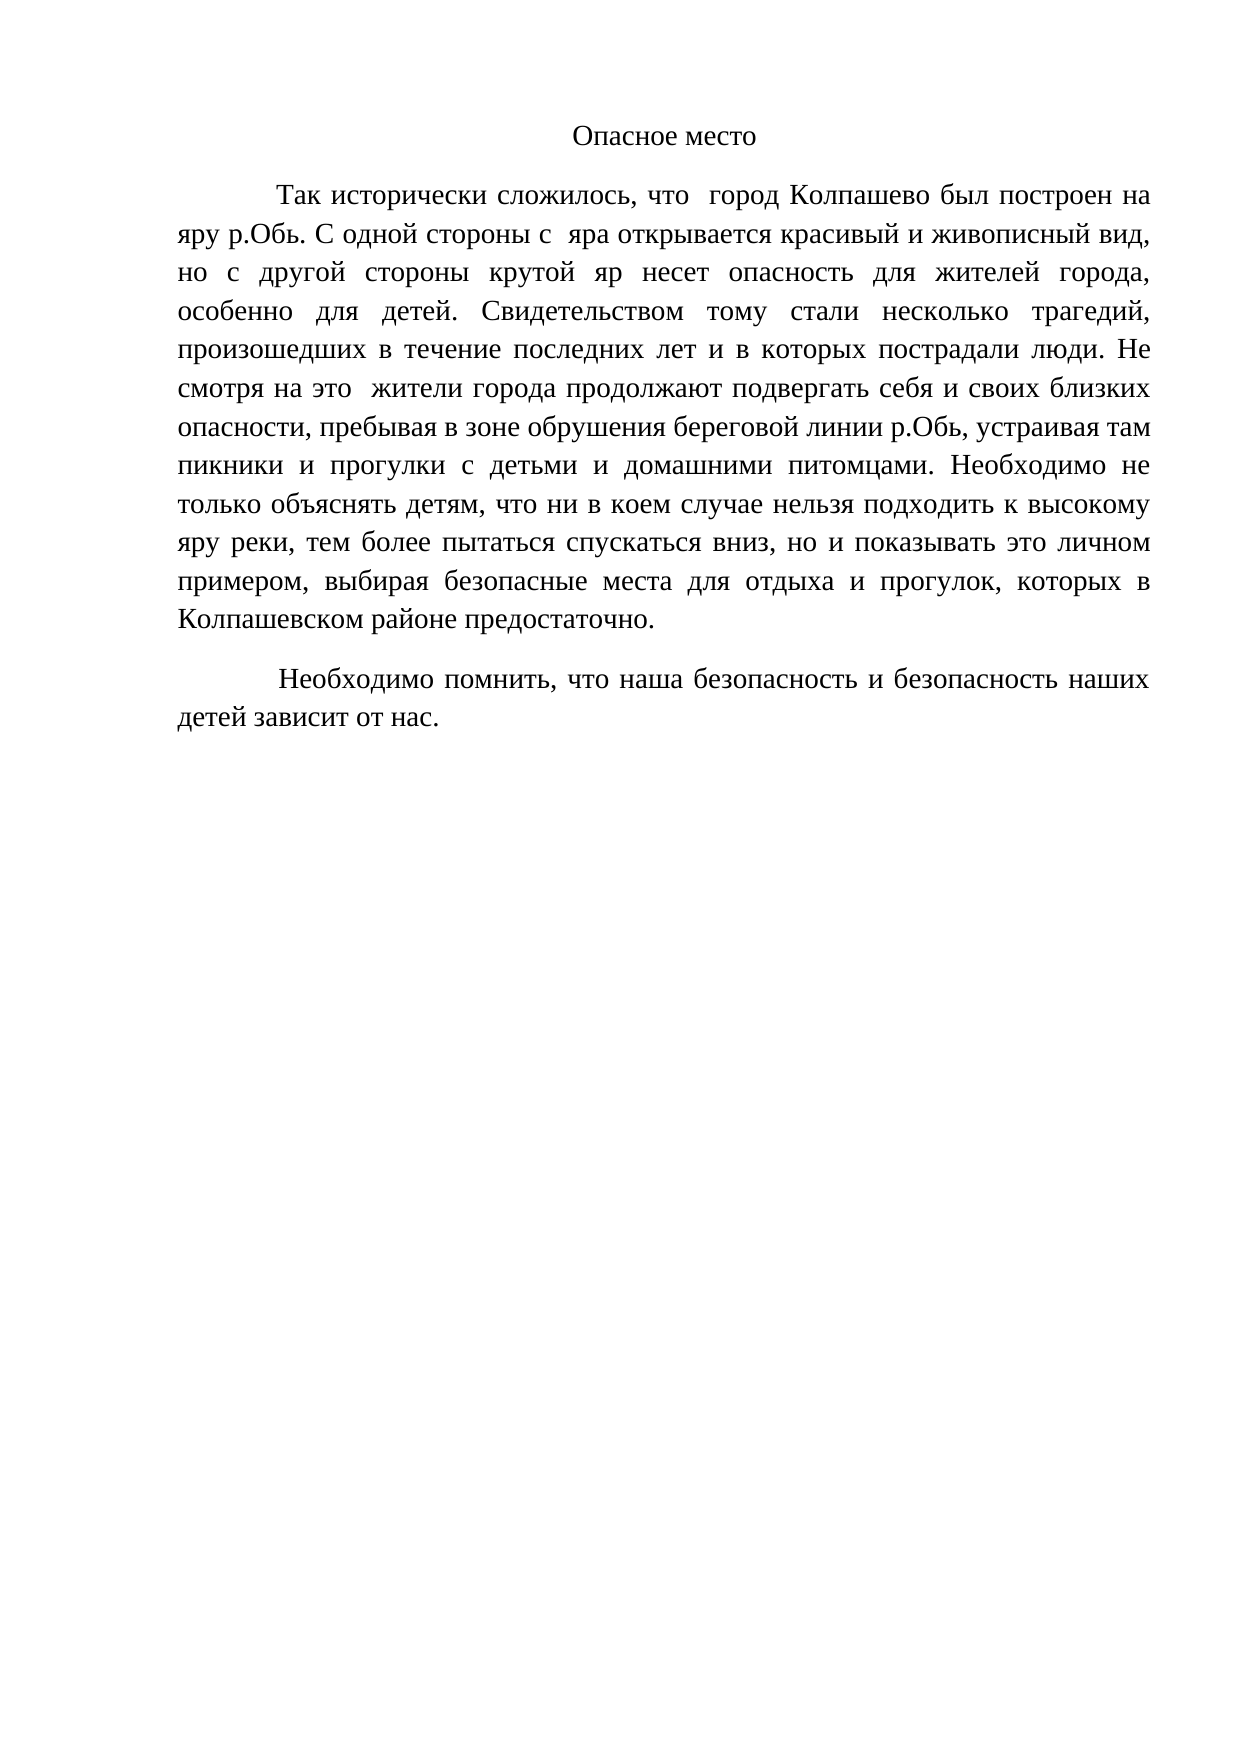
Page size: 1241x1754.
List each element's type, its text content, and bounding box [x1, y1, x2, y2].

text Необходимо помнить, что наша безопасность и безопасность наших детей зависит от нас. [177, 661, 1152, 733]
text Опасное место [177, 118, 1152, 152]
text Так исторически сложилось, что город Колпашево был построен на яру р.Обь. С одной стороны с яра открывается красивый и живописный вид, но с другой стороны крутой яр несет опасность для жителей города, особенно для детей. Свидетельством тому стали несколько трагедий, произошедших в течение последних лет и в которых пострадали люди. Не смотря на это жители города продолжают подвергать себя и своих близких опасности, пребывая в зоне обрушения береговой линии р.Обь, устраивая там пикники и прогулки с детьми и домашними питомцами. Необходимо не только объяснять детям, что ни в коем случае нельзя подходить к высокому яру реки, тем более пытаться спускаться вниз, но и показывать это личном примером, выбирая безопасные места для отдыха и прогулок, которых в Колпашевском районе предостаточно. [177, 177, 1152, 635]
